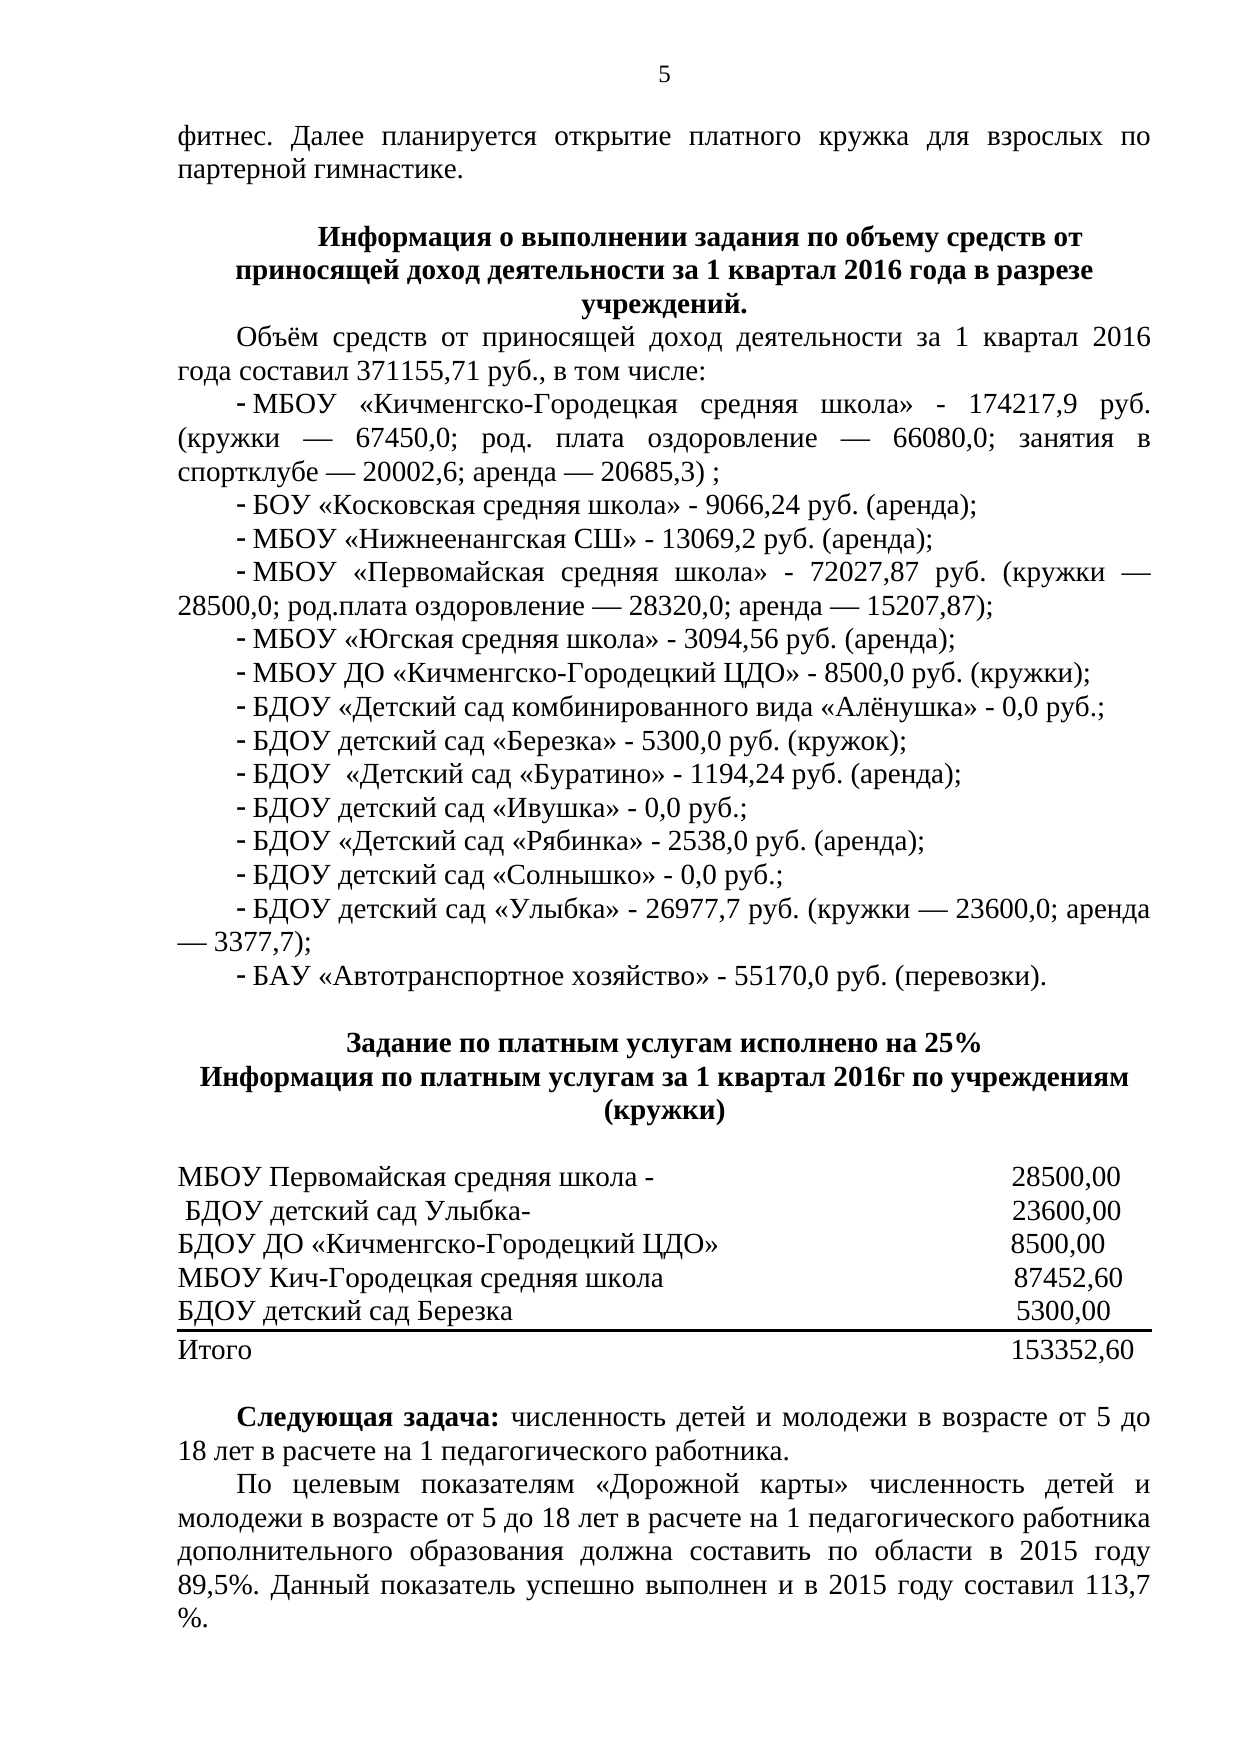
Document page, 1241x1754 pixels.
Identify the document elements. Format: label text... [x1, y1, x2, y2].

list БДОУ детский сад «Ивушка» - 0,0 руб.; [177, 790, 1152, 823]
list МБОУ ДО «Кичменгско-Городецкий ЦДО» - 8500,0 руб. (кружки); [177, 655, 1152, 689]
list МБОУ «Югская средняя школа» - 3094,56 руб. (аренда); [177, 622, 1152, 655]
text МБОУ Первомайская средняя школа - 28500,00 [177, 1159, 1152, 1193]
list МБОУ «Нижнеенангская СШ» - 13069,2 руб. (аренда); [177, 521, 1152, 554]
list БДОУ детский сад «Березка» - 5300,0 руб. (кружок); [177, 723, 1152, 756]
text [177, 118, 1152, 185]
text Информация по платным услугам за 1 квартал 2016г по учреждениям [177, 1059, 1152, 1092]
text По целевым показателям «Дорожной карты» численность детей и молодежи в возрасте от 5 до 18 лет в расчете на 1 педагогического работника дополнительного образования должна составить по области в 2015 году 89,5%. Данный показатель успешно выполнен и в 2015 году составил 113,7 %. [177, 1466, 1152, 1634]
list МБОУ «Кичменгско-Городецкая средняя школа» - 174217,9 руб. (кружки — 67450,0; род. плата оздоровление — 66080,0; занятия в спортклубе — 20002,6; аренда — 20685,3) ; [177, 386, 1152, 487]
list БОУ «Косковская средняя школа» - 9066,24 руб. (аренда); [177, 487, 1152, 521]
text Объём средств от приносящей доход деятельности за 1 квартал 2016 года составил 371155,71 руб., в том числе: [177, 319, 1152, 386]
text Задание по платным услугам исполнено на 25% [177, 1025, 1152, 1059]
text БДОУ детский сад Улыбка- 23600,00 [177, 1193, 1152, 1226]
list БДОУ «Детский сад «Рябинка» - 2538,0 руб. (аренда); [177, 823, 1152, 857]
list БДОУ детский сад «Солнышко» - 0,0 руб.; [177, 857, 1152, 891]
list БДОУ детский сад «Улыбка» - 26977,7 руб. (кружки — 23600,0; аренда — 3377,7); [177, 891, 1152, 958]
list БДОУ «Детский сад «Буратино» - 1194,24 руб. (аренда); [177, 756, 1152, 790]
text Следующая задача: численность детей и молодежи в возрасте от 5 до 18 лет в расчете на 1 педагогического работника. [177, 1399, 1152, 1466]
text Информация о выполнении задания по объему средств от приносящей доход деятельности за 1 квартал 2016 года в разрезе учреждений. [177, 219, 1152, 319]
text БДОУ детский сад Березка 5300,00 [177, 1293, 1152, 1329]
text Итого 153352,60 [177, 1332, 1152, 1366]
list МБОУ «Первомайская средняя школа» - 72027,87 руб. (кружки — 28500,0; род.плата оздоровление — 28320,0; аренда — 15207,87); [177, 554, 1152, 622]
text МБОУ Кич-Городецкая средняя школа 87452,60 [177, 1260, 1152, 1293]
text БДОУ ДО «Кичменгско-Городецкий ЦДО» 8500,00 [177, 1226, 1152, 1260]
list БАУ «Автотранспортное хозяйство» - 55170,0 руб. (перевозки). [177, 958, 1152, 992]
text (кружки) [177, 1092, 1152, 1126]
list БДОУ «Детский сад комбинированного вида «Алёнушка» - 0,0 руб.; [177, 689, 1152, 723]
